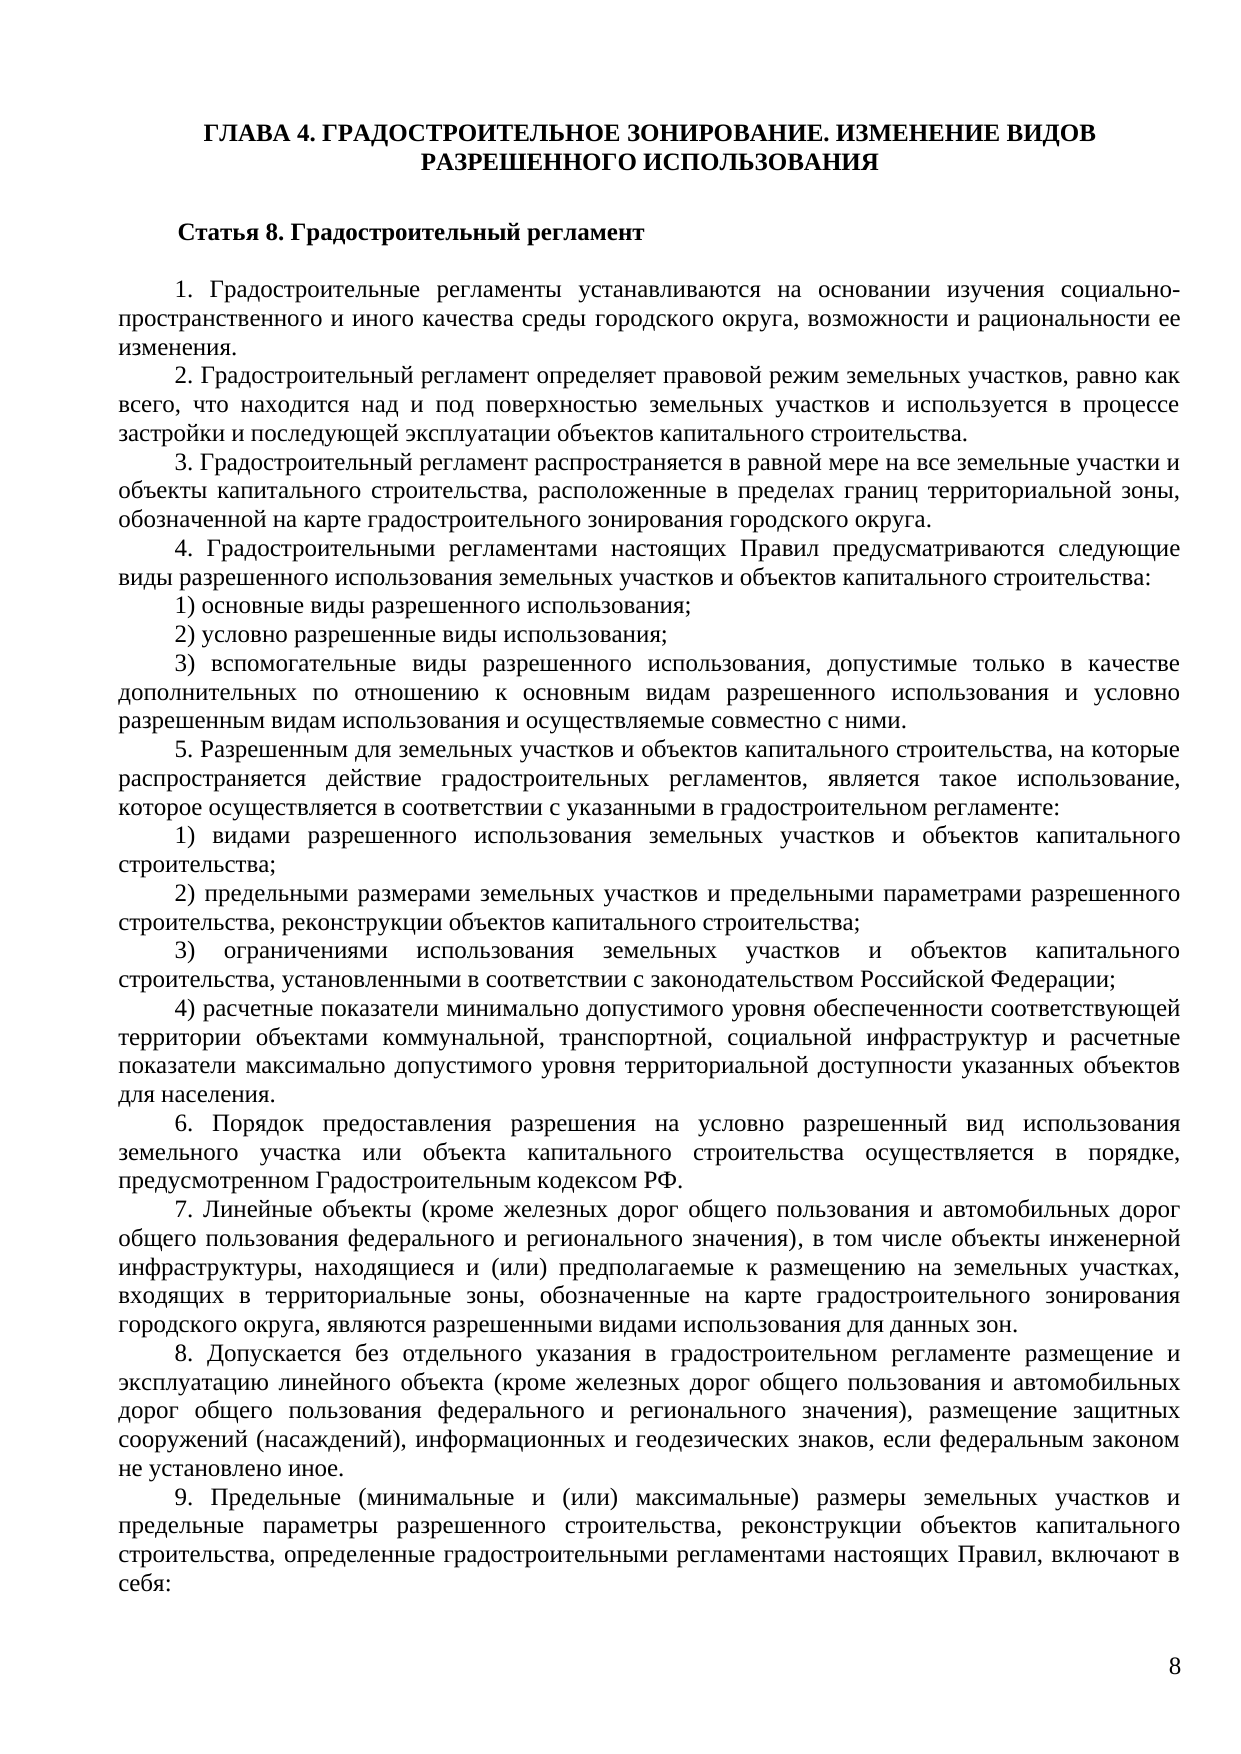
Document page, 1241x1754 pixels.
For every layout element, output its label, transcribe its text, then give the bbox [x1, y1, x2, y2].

subtitle Глава 4. ГРАДОСТРОИТЕЛЬНОЕ ЗОНИРОВАНИЕ. ИЗМЕНЕНИЕ ВИДОВ РАЗРЕШЕННОГО ИСПОЛЬЗОВАНИЯ [118, 118, 1181, 176]
text 2) предельными размерами земельных участков и предельными параметрами разрешенного строительства, реконструкции объектов капитального строительства; [118, 878, 1181, 936]
subtitle Статья 8. Градостроительный регламент [118, 217, 1181, 246]
text 1. Градостроительные регламенты устанавливаются на основании изучения социально-пространственного и иного качества среды городского округа, возможности и рациональности ее изменения. [118, 274, 1181, 361]
text 5. Разрешенным для земельных участков и объектов капитального строительства, на которые распространяется действие градостроительных регламентов, является такое использование, которое осуществляется в соответствии с указанными в градостроительном регламенте: [118, 734, 1181, 821]
text 3. Градостроительный регламент распространяется в равной мере на все земельные участки и объекты капитального строительства, расположенные в пределах границ территориальной зоны, обозначенной на карте градостроительного зонирования городского округа. [118, 447, 1181, 533]
text 2. Градостроительный регламент определяет правовой режим земельных участков, равно как всего, что находится над и под поверхностью земельных участков и используется в процессе застройки и последующей эксплуатации объектов капитального строительства. [118, 361, 1181, 447]
text 6. Порядок предоставления разрешения на условно разрешенный вид использования земельного участка или объекта капитального строительства осуществляется в порядке, предусмотренном Градостроительным кодексом РФ. [118, 1108, 1181, 1194]
text 1) основные виды разрешенного использования; [118, 591, 1181, 619]
text 4. Градостроительными регламентами настоящих Правил предусматриваются следующие виды разрешенного использования земельных участков и объектов капитального строительства: [118, 533, 1181, 591]
text 1) видами разрешенного использования земельных участков и объектов капитального строительства; [118, 821, 1181, 878]
text 3) вспомогательные виды разрешенного использования, допустимые только в качестве дополнительных по отношению к основным видам разрешенного использования и условно разрешенным видам использования и осуществляемые совместно с ними. [118, 648, 1181, 734]
text 4) расчетные показатели минимально допустимого уровня обеспеченности соответствующей территории объектами коммунальной, транспортной, социальной инфраструктур и расчетные показатели максимально допустимого уровня территориальной доступности указанных объектов для населения. [118, 993, 1181, 1108]
text 7. Линейные объекты (кроме железных дорог общего пользования и автомобильных дорог общего пользования федерального и регионального значения), в том числе объекты инженерной инфраструктуры, находящиеся и (или) предполагаемые к размещению на земельных участках, входящих в территориальные зоны, обозначенные на карте градостроительного зонирования городского округа, являются разрешенными видами использования для данных зон. [118, 1194, 1181, 1338]
text 9. Предельные (минимальные и (или) максимальные) размеры земельных участков и предельные параметры разрешенного строительства, реконструкции объектов капитального строительства, определенные градостроительными регламентами настоящих Правил, включают в себя: [118, 1482, 1181, 1597]
text 2) условно разрешенные виды использования; [118, 619, 1181, 648]
text 3) ограничениями использования земельных участков и объектов капитального строительства, установленными в соответствии с законодательством Российской Федерации; [118, 936, 1181, 993]
text 8. Допускается без отдельного указания в градостроительном регламенте размещение и эксплуатацию линейного объекта (кроме железных дорог общего пользования и автомобильных дорог общего пользования федерального и регионального значения), размещение защитных сооружений (насаждений), информационных и геодезических знаков, если федеральным законом не установлено иное. [118, 1338, 1181, 1482]
